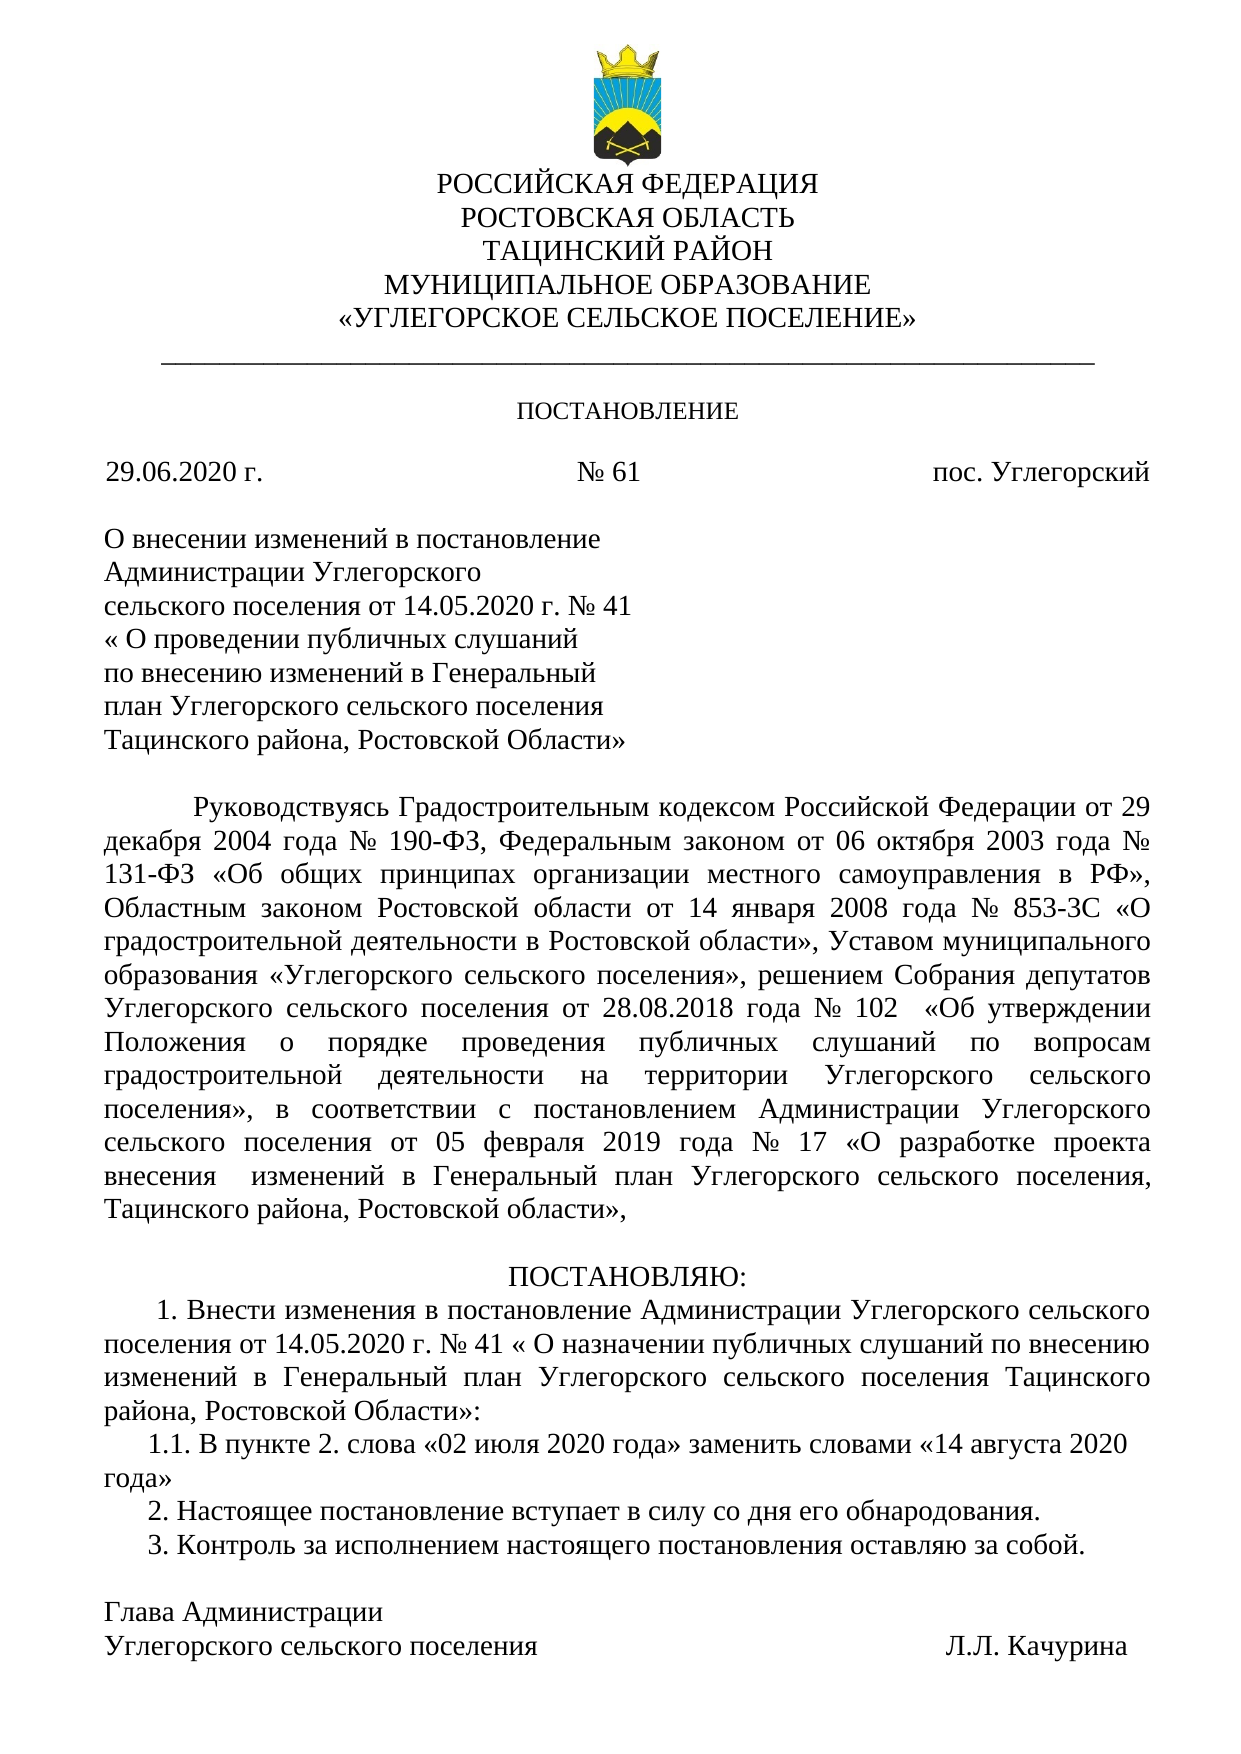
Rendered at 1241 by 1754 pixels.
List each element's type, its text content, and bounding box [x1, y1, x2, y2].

text план Углегорского сельского поселения [103, 688, 1152, 722]
text « О проведении публичных слушаний [103, 621, 1152, 655]
text 3. Контроль за исполнением настоящего постановления оставляю за собой. [103, 1527, 1152, 1561]
text 1.1. В пункте 2. слова «02 июля 2020 года» заменить словами «14 августа 2020 года» [103, 1426, 1152, 1493]
text Глава Администрации [103, 1594, 1152, 1628]
text ТАЦИНСКИЙ РАЙОН [103, 233, 1152, 267]
text «УГЛЕГОРСКОЕ СЕЛЬСКОЕ ПОСЕЛЕНИЕ» [103, 300, 1152, 334]
text ПОСТАНОВЛЕНИЕ [103, 396, 1152, 425]
text по внесению изменений в Генеральный [103, 655, 1152, 688]
text Тацинского района, Ростовской Области» [103, 722, 1152, 756]
text РОСТОВСКАЯ ОБЛАСТЬ [103, 200, 1152, 233]
text сельского поселения от 14.05.2020 г. № 41 [103, 588, 1152, 621]
text Углегорского сельского поселения Л.Л. Качурина [103, 1628, 1152, 1661]
text 2. Настоящее постановление вступает в силу со дня его обнародования. [103, 1493, 1152, 1527]
text Администрации Углегорского [103, 554, 1152, 588]
text МУНИЦИПАЛЬНОЕ ОБРАЗОВАНИЕ [103, 267, 1152, 300]
text 29.06.2020 г. № 61 пос. Углегорский [103, 454, 1152, 487]
text ________________________________________________________________ [103, 334, 1152, 367]
text Руководствуясь Градостроительным кодексом Российской Федерации от 29 декабря 2004 года № 190-ФЗ, Федеральным законом от 06 октября 2003 года № 131-ФЗ «Об общих принципах организации местного самоуправления в РФ», Областным законом Ростовской области от 14 января 2008 года № 853-3C «О градостроительной деятельности в Ростовской области», Уставом муниципального образования «Углегорского сельского поселения», решением Собрания депутатов Углегорского сельского поселения от 28.08.2018 года № 102 «Об утверждении Положения о порядке проведения публичных слушаний по вопросам градостроительной деятельности на территории Углегорского сельского поселения», в соответствии с постановлением Администрации Углегорского сельского поселения от 05 февраля 2019 года № 17 «О разработке проекта внесения изменений в Генеральный план Углегорского сельского поселения, Тацинского района, Ростовской области», [103, 789, 1152, 1225]
text ПОСТАНОВЛЯЮ: [103, 1259, 1152, 1292]
text О внесении изменений в постановление [103, 521, 1152, 554]
text 1. Внести изменения в постановление Администрации Углегорского сельского поселения от 14.05.2020 г. № 41 « О назначении публичных слушаний по внесению изменений в Генеральный план Углегорского сельского поселения Тацинского района, Ростовской Области»: [103, 1292, 1152, 1426]
text РОССИЙСКАЯ ФЕДЕРАЦИЯ [103, 166, 1152, 200]
picture [593, 44, 662, 167]
